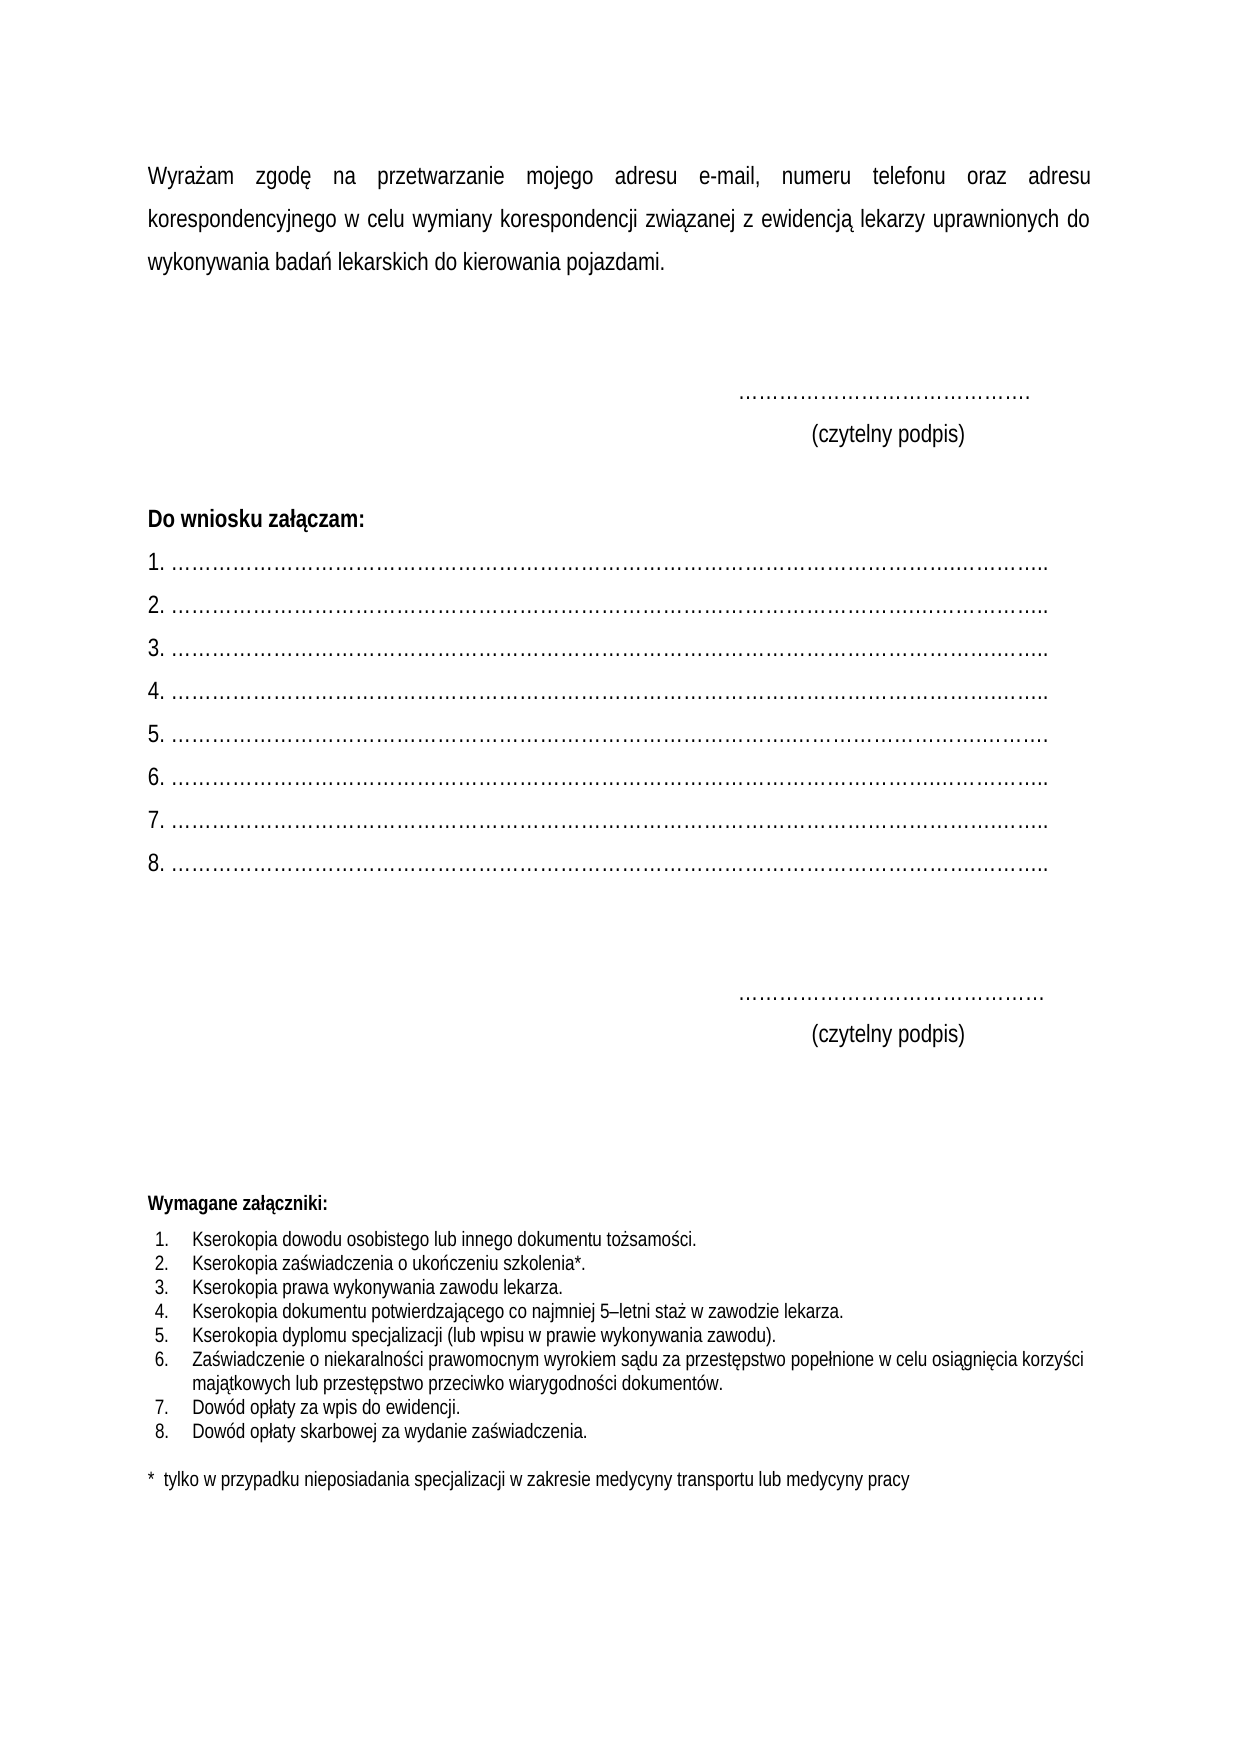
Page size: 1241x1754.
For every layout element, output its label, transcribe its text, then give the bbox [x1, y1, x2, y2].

list Zaświadczenie o niekaralności prawomocnym wyrokiem sądu za przestępstwo popełnione w celu osiągnięcia korzyści majątkowych lub przestępstwo przeciwko wiarygodności dokumentów. [154, 1347, 1092, 1395]
text ……………………………………… [738, 976, 1092, 1005]
text 3. ………………………………………………………………………………………………………….…….. [148, 633, 1092, 662]
text 1. …………………………………………………………………………………………………….………….. [148, 547, 1092, 576]
text 7. ………………………………………………………………………………………………………….…….. [148, 805, 1092, 833]
text 8. ……………………………………………………………………………………………………….……….. [148, 848, 1092, 876]
text (czytelny podpis) [738, 1019, 1092, 1048]
text 4. ………………………………………………………………………………………………………….…….. [148, 676, 1092, 705]
text Wyrażam zgodę na przetwarzanie mojego adresu e-mail, numeru telefonu oraz adresu korespondencyjnego w celu wymiany korespondencji związanej z ewidencją lekarzy uprawnionych do wykonywania badań lekarskich do kierowania pojazdami. [148, 161, 1092, 276]
text * tylko w przypadku nieposiadania specjalizacji w zakresie medycyny transportu lub medycyny pracy [148, 1467, 1092, 1491]
text 5. ……………………………………………………………………………….……………………….………. [148, 719, 1092, 748]
list Dowód opłaty za wpis do ewidencji. [154, 1395, 1092, 1419]
list Kserokopia dowodu osobistego lub innego dokumentu tożsamości. [155, 1227, 1092, 1251]
list Dowód opłaty skarbowej za wydanie zaświadczenia. [155, 1419, 1092, 1443]
list Kserokopia zaświadczenia o ukończeniu szkolenia*. [154, 1251, 1092, 1275]
list Kserokopia prawa wykonywania zawodu lekarza. [154, 1275, 1092, 1299]
list Kserokopia dyplomu specjalizacji (lub wpisu w prawie wykonywania zawodu). [154, 1323, 1092, 1347]
text 6. ………………………………………………………………………………………………….…………….. [148, 762, 1092, 791]
text 2. ……………………………………………………………………………………………….……………….. [148, 590, 1092, 619]
text Do wniosku załączam: [148, 504, 1092, 533]
text ……………………………………. [664, 376, 1092, 404]
list Kserokopia dokumentu potwierdzającego co najmniej 5–letni staż w zawodzie lekarza. [154, 1299, 1092, 1323]
text Wymagane załączniki: [148, 1191, 1092, 1215]
text (czytelny podpis) [738, 418, 1092, 447]
